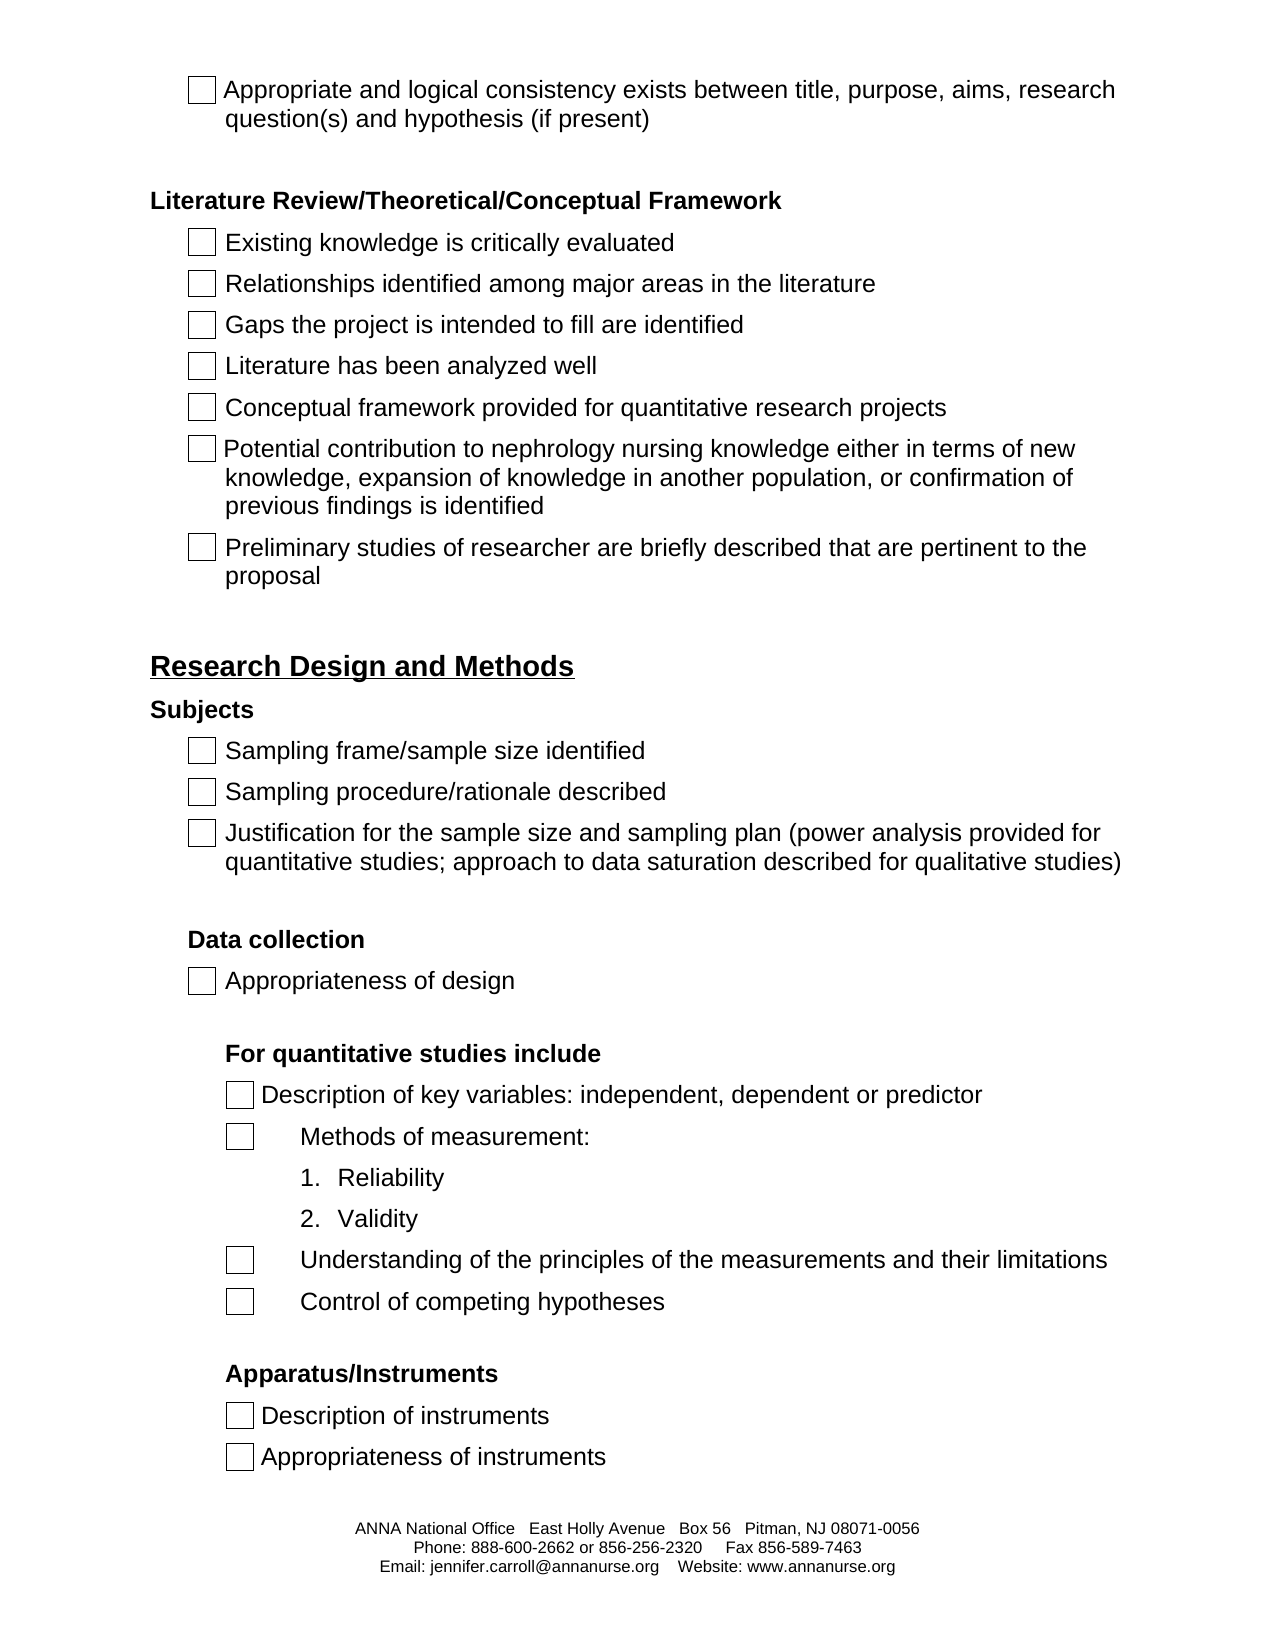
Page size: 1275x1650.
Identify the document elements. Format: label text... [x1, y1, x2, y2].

text Research Design and Methods [150, 648, 1125, 682]
text Justification for the sample size and sampling plan (power analysis provided for quantitative studies; approach to data saturation described for qualitative studies) [187, 818, 1125, 876]
text Appropriate and logical consistency exists between title, purpose, aims, research question(s) and hypothesis (if present) [187, 75, 1125, 132]
text Literature has been analyzed well [187, 351, 1125, 380]
text Existing knowledge is critically evaluated [187, 227, 1125, 256]
list Validity [300, 1204, 1125, 1233]
text Literature Review/Theoretical/Conceptual Framework [150, 186, 1125, 215]
text Potential contribution to nephrology nursing knowledge either in terms of new knowledge, expansion of knowledge in another population, or confirmation of previous findings is identified [187, 434, 1125, 520]
text Methods of measurement: [225, 1122, 1125, 1150]
text Appropriateness of instruments [187, 1442, 1125, 1471]
text Sampling frame/sample size identified [187, 736, 1125, 764]
text Conceptual framework provided for quantitative research projects [187, 392, 1125, 421]
text Appropriateness of design [187, 966, 1125, 995]
text Description of instruments [187, 1401, 1125, 1429]
text Gaps the project is intended to fill are identified [187, 310, 1125, 339]
text Understanding of the principles of the measurements and their limitations [187, 1245, 1125, 1274]
text Relationships identified among major areas in the literature [187, 269, 1125, 297]
text Control of competing hypotheses [187, 1287, 1125, 1315]
text For quantitative studies include [150, 1039, 1125, 1068]
text Subjects [150, 694, 1125, 723]
text Apparatus/Instruments [150, 1359, 1125, 1388]
text Sampling procedure/rationale described [187, 777, 1125, 806]
text Data collection [187, 925, 1125, 954]
text Description of key variables: independent, dependent or predictor [225, 1080, 1125, 1109]
list Reliability [300, 1163, 1125, 1192]
text Preliminary studies of researcher are briefly described that are pertinent to the proposal [187, 532, 1125, 590]
